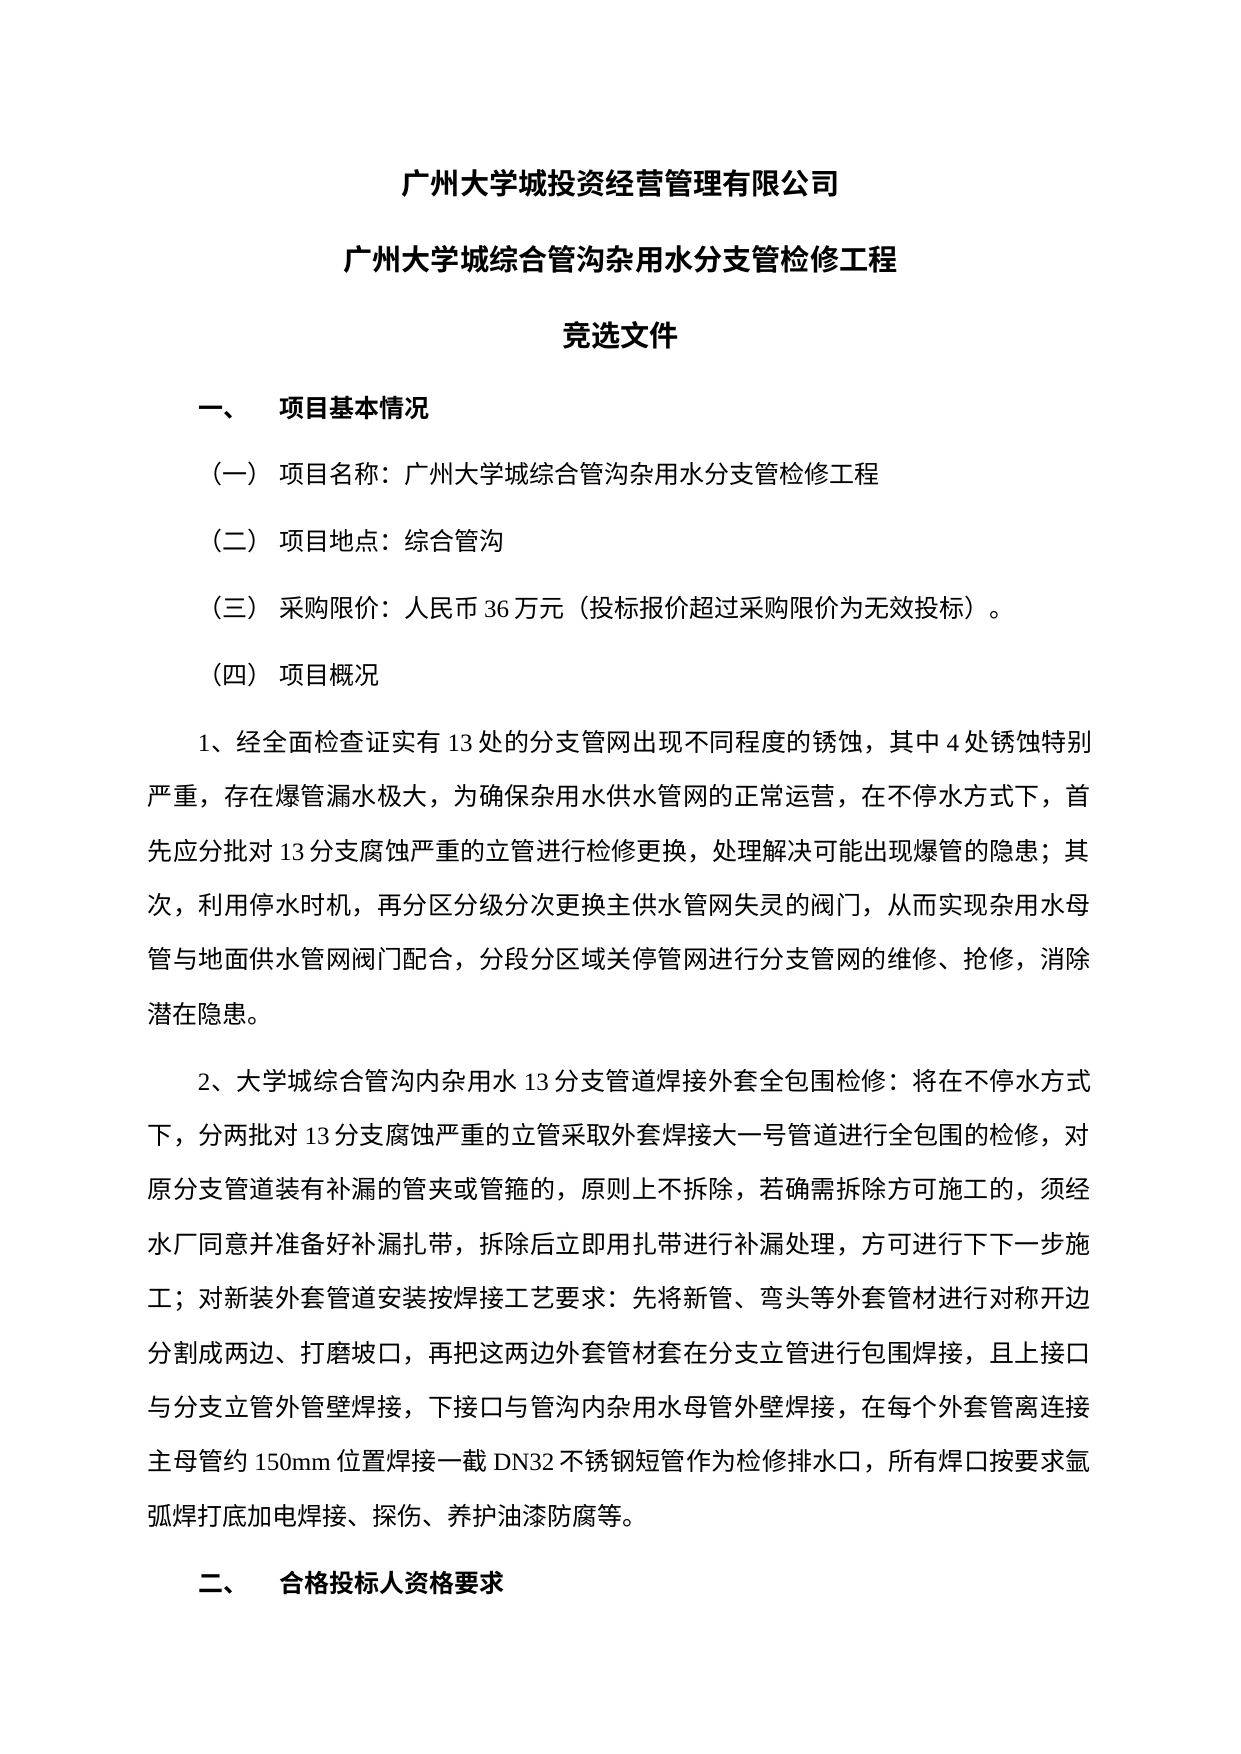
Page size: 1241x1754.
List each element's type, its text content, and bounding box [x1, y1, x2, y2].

list 项目名称：广州大学城综合管沟杂用水分支管检修工程 [148, 455, 1092, 491]
text 广州大学城投资经营管理有限公司 [148, 160, 1092, 202]
list 项目概况 [148, 656, 1092, 692]
text 广州大学城综合管沟杂用水分支管检修工程 [148, 236, 1092, 278]
list 项目地点：综合管沟 [148, 522, 1092, 558]
list 1、经全面检查证实有13处的分支管网出现不同程度的锈蚀，其中4处锈蚀特别严重，存在爆管漏水极大，为确保杂用水供水管网的正常运营，在不停水方式下，首先应分批对13分支腐蚀严重的立管进行检修更换，处理解决可能出现爆管的隐患；其次，利用停水时机，再分区分级分次更换主供水管网失灵的阀门，从而实现杂用水母管与地面供水管网阀门配合，分段分区域关停管网进行分支管网的维修、抢修，消除潜在隐患。 [148, 722, 1092, 1031]
list 合格投标人资格要求 [148, 1563, 1092, 1599]
list 项目基本情况 [148, 388, 1092, 424]
list 采购限价：人民币36万元（投标报价超过采购限价为无效投标）。 [148, 589, 1092, 625]
text 竞选文件 [148, 312, 1092, 354]
list 2、大学城综合管沟内杂用水13分支管道焊接外套全包围检修：将在不停水方式下，分两批对13分支腐蚀严重的立管采取外套焊接大一号管道进行全包围的检修，对原分支管道装有补漏的管夹或管箍的，原则上不拆除，若确需拆除方可施工的，须经水厂同意并准备好补漏扎带，拆除后立即用扎带进行补漏处理，方可进行下下一步施工；对新装外套管道安装按焊接工艺要求：先将新管、弯头等外套管材进行对称开边分割成两边、打磨坡口，再把这两边外套管材套在分支立管进行包围焊接，且上接口与分支立管外管壁焊接，下接口与管沟内杂用水母管外壁焊接，在每个外套管离连接主母管约150mm位置焊接一截DN32不锈钢短管作为检修排水口，所有焊口按要求氩弧焊打底加电焊接、探伤、养护油漆防腐等。 [148, 1061, 1092, 1532]
